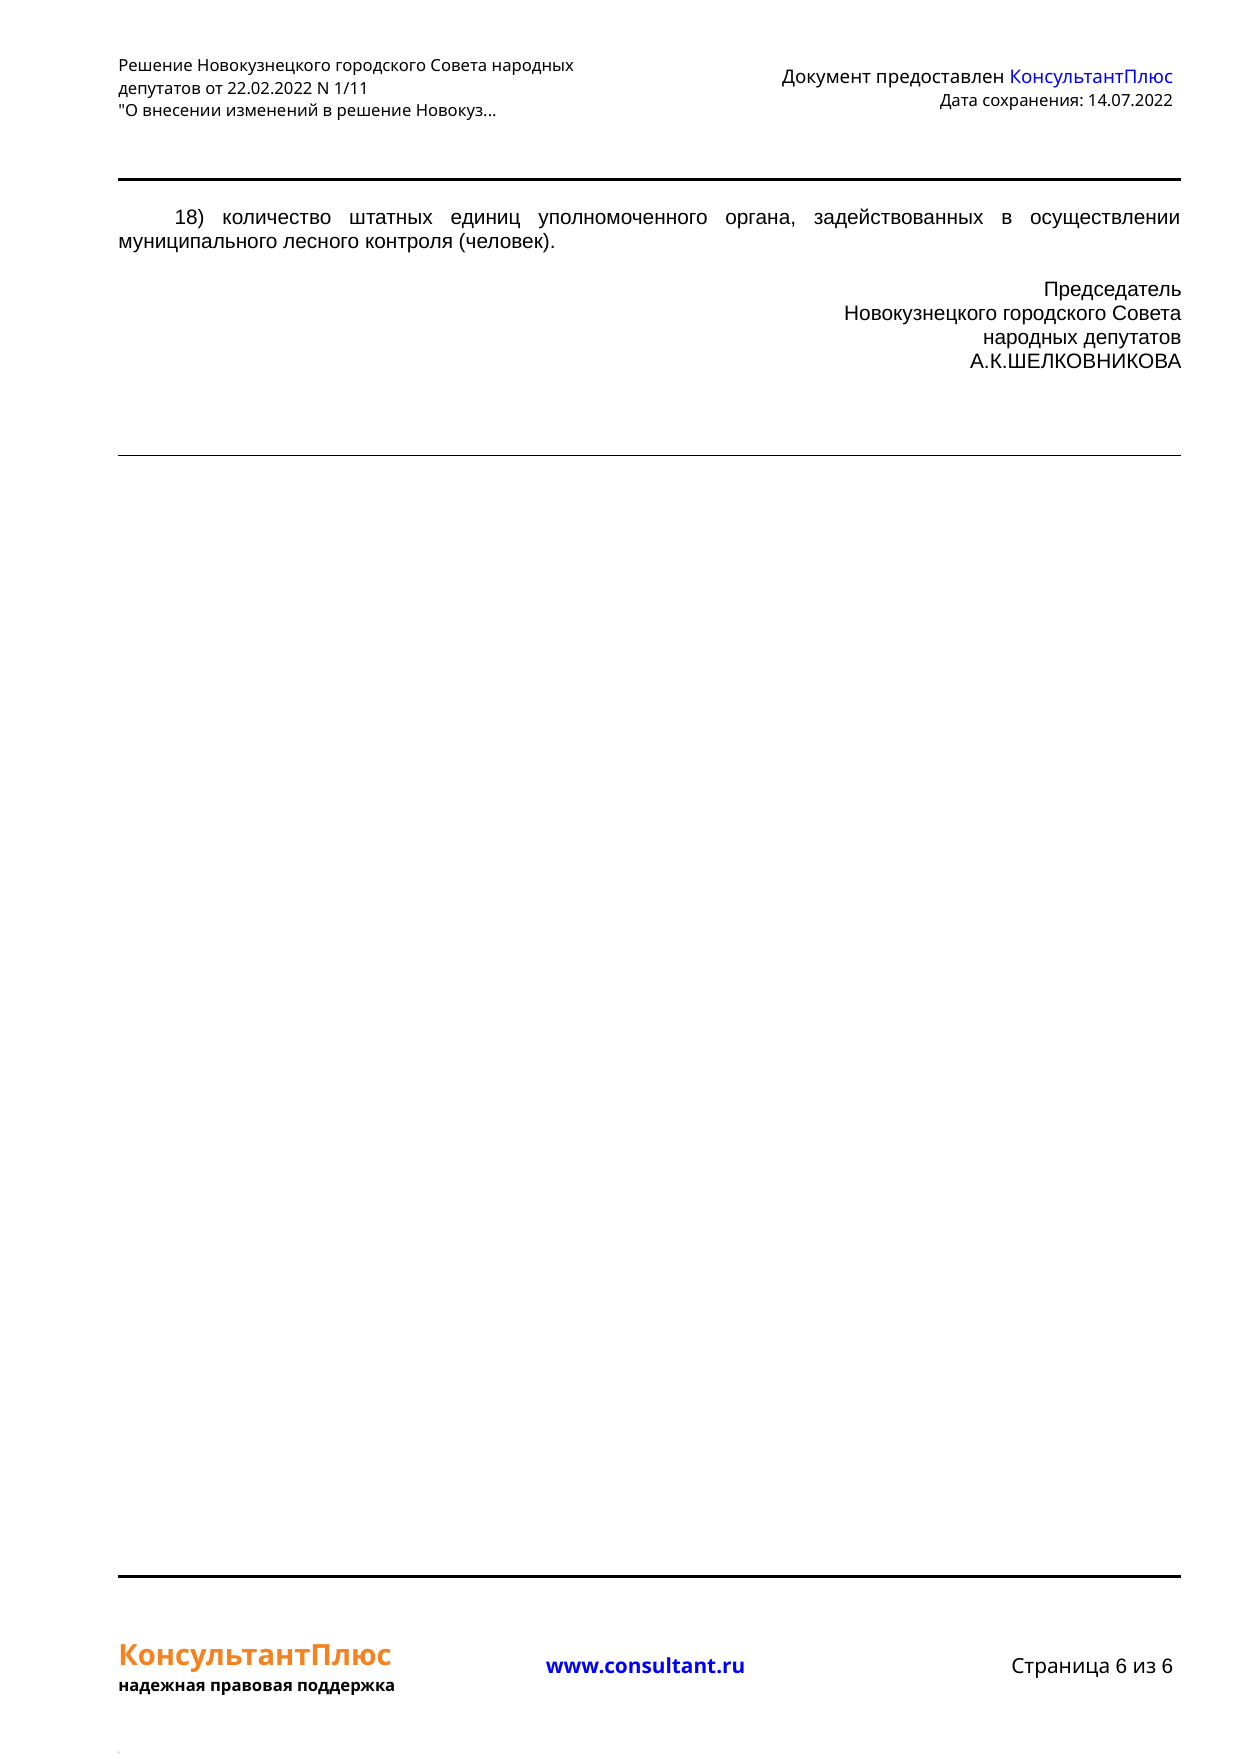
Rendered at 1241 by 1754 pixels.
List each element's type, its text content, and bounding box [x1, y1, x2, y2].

text А.К.ШЕЛКОВНИКОВА [118, 348, 1181, 372]
text Новокузнецкого городского Совета [118, 301, 1181, 324]
text Председатель [118, 277, 1181, 301]
text народных депутатов [118, 324, 1181, 348]
text 18) количество штатных единиц уполномоченного органа, задействованных в осуществлении муниципального лесного контроля (человек). [118, 205, 1181, 253]
